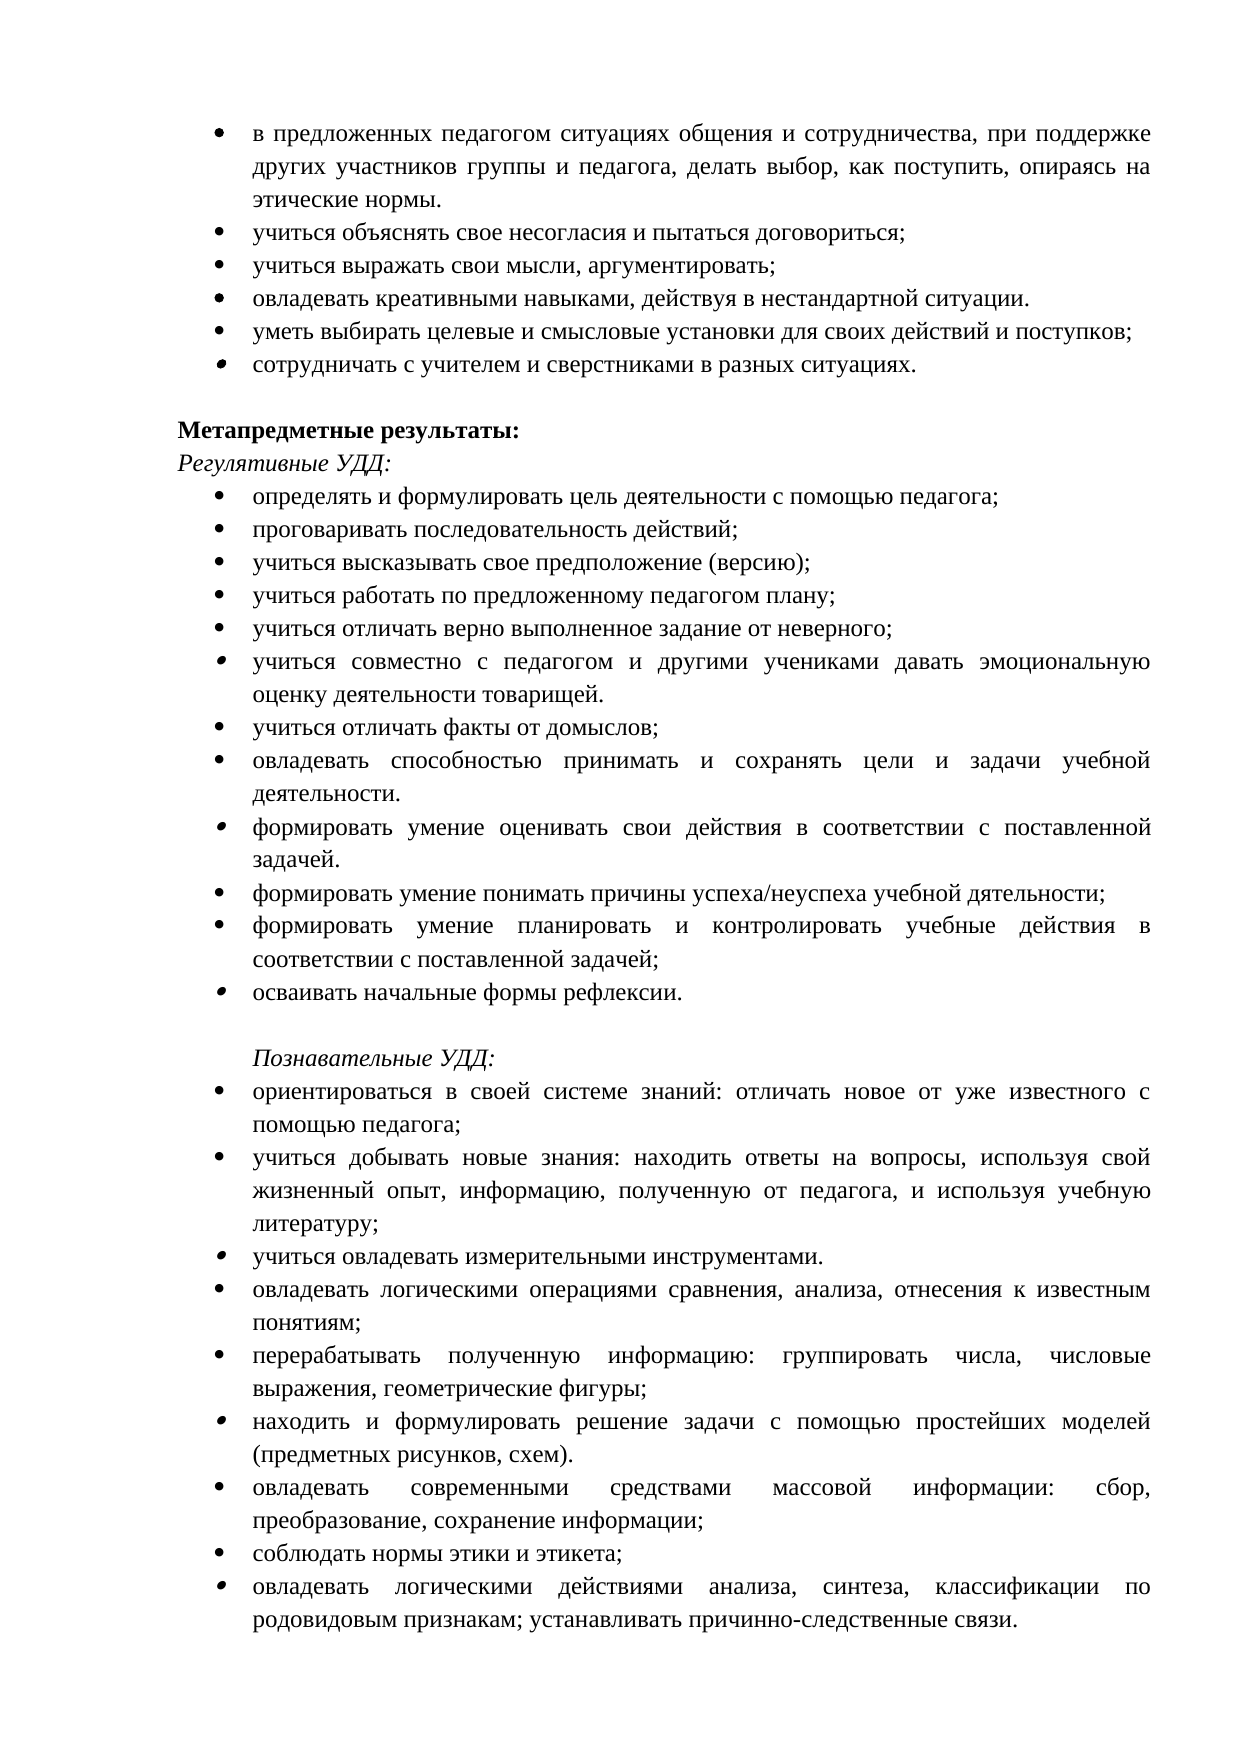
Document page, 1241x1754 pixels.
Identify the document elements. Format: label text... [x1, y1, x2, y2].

list в предложенных педагогом ситуациях общения и сотрудничества, при поддержке других участников группы и педагога, делать выбор, как поступить, опираясь на этические нормы. [215, 118, 1152, 213]
list уметь выбирать целевые и смысловые установки для своих действий и поступков; [215, 316, 1152, 345]
list овладевать современными средствами массовой информации: сбор, преобразование, сохранение информации; [215, 1472, 1152, 1534]
list формировать умение понимать причины успеха/неуспеха учебной дятельности; [215, 878, 1152, 906]
list сотрудничать с учителем и сверстниками в разных ситуациях. [215, 349, 1152, 378]
list овладевать способностью принимать и сохранять цели и задачи учебной деятельности. [215, 746, 1152, 807]
list овладевать логическими операциями сравнения, анализа, отнесения к известным понятиям; [215, 1274, 1152, 1336]
list учиться отличать верно выполненное задание от неверного; [215, 613, 1152, 642]
list проговаривать последовательность действий; [215, 514, 1152, 543]
list осваивать начальные формы рефлексии. [215, 977, 1152, 1005]
list учиться выражать свои мысли, аргументировать; [215, 250, 1152, 279]
list формировать умение планировать и контролировать учебные действия в соответствии с поставленной задачей; [215, 911, 1152, 972]
list учиться работать по предложенному педагогом плану; [215, 580, 1152, 609]
list определять и формулировать цель деятельности с помощью педагога; [215, 481, 1152, 510]
list учиться овладевать измерительными инструментами. [215, 1241, 1152, 1269]
list соблюдать нормы этики и этикета; [215, 1538, 1152, 1567]
text Познавательные УДД: [177, 1043, 1152, 1071]
list ориентироваться в своей системе знаний: отличать новое от уже известного с помощью педагога; [215, 1076, 1152, 1137]
list формировать умение оценивать свои действия в соответствии с поставленной задачей. [215, 812, 1152, 873]
list находить и формулировать решение задачи с помощью простейших моделей (предметных рисунков, схем). [215, 1406, 1152, 1468]
list учиться отличать факты от домыслов; [215, 712, 1152, 741]
list учиться высказывать свое предположение (версию); [215, 547, 1152, 576]
list учиться добывать новые знания: находить ответы на вопросы, используя свой жизненный опыт, информацию, полученную от педагога, и используя учебную литературу; [215, 1142, 1152, 1237]
list овладевать креативными навыками, действуя в нестандартной ситуации. [215, 283, 1152, 312]
list овладевать логическими действиями анализа, синтеза, классификации по родовидовым признакам; устанавливать причинно-следственные связи. [215, 1571, 1152, 1633]
text Регулятивные УДД: [177, 448, 1152, 477]
list учиться совместно с педагогом и другими учениками давать эмоциональную оценку деятельности товарищей. [215, 646, 1152, 708]
list учиться объяснять свое несогласия и пытаться договориться; [215, 217, 1152, 246]
text Метапредметные результаты: [177, 415, 1152, 444]
list перерабатывать полученную информацию: группировать числа, числовые выражения, геометрические фигуры; [215, 1340, 1152, 1402]
